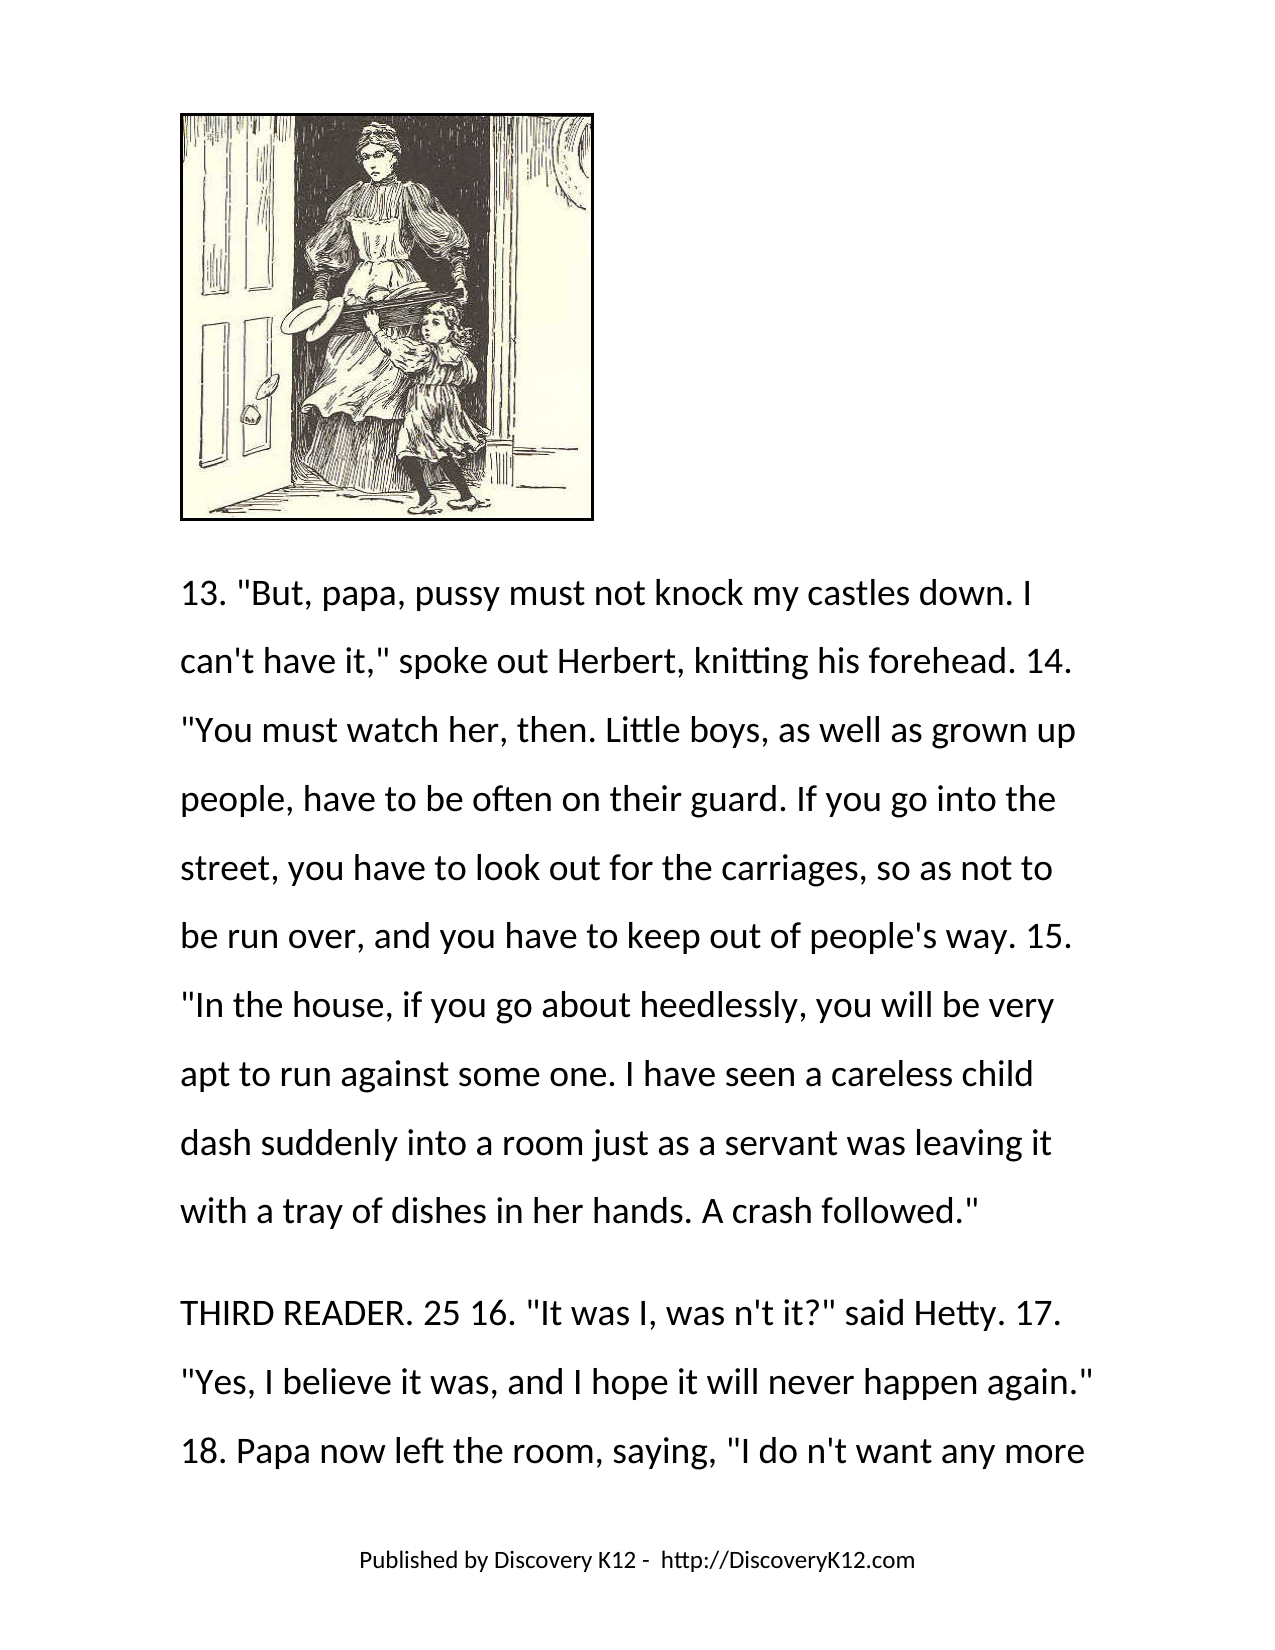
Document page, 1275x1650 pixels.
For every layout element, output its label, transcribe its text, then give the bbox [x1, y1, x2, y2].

picture [183, 116, 591, 518]
text 13. "But, papa, pussy must not knock my castles down. I can't have it," spoke out Herbert, knitting his forehead. 14. "You must watch her, then. Little boys, as well as grown up people, have to be often on their guard. If you go into the street, you have to look out for the carriages, so as not to be run over, and you have to keep out of people's way. 15. "In the house, if you go about heedlessly, you will be very apt to run against some one. I have seen a careless child dash suddenly into a room just as a servant was leaving it with a tray of dishes in her hands. A crash followed." [180, 568, 1095, 1233]
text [180, 1289, 1095, 1473]
